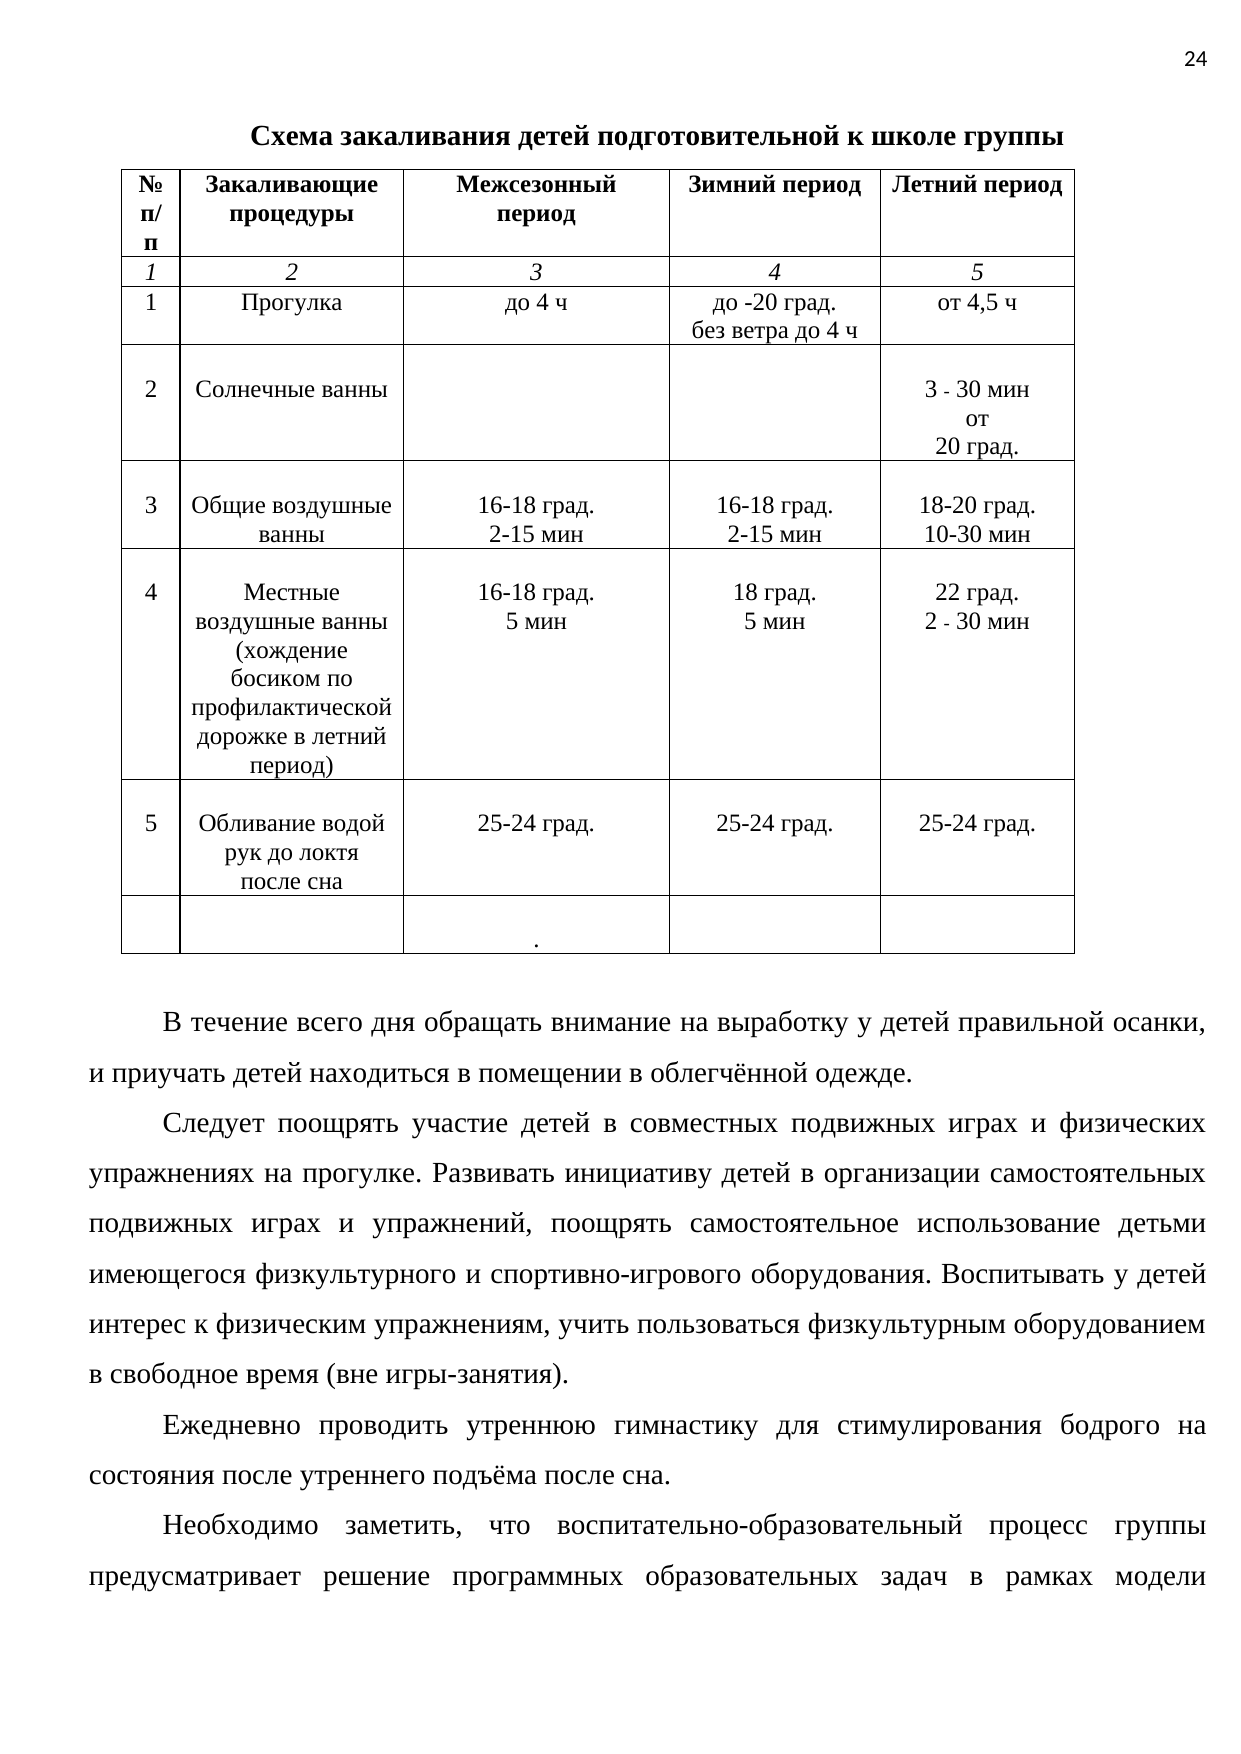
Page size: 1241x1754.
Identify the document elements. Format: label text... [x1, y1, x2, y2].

table_cell 16-18 град. 2-15 мин [670, 461, 880, 547]
text Следует поощрять участие детей в совместных подвижных играх и физических упражнениях на прогулке. Развивать инициативу детей в организации самостоятельных подвижных играх и упражнений, поощрять самостоятельное использование детьми имеющегося физкультурного и спортивно-игрового оборудования. Воспитывать у детей интерес к физическим упражнениям, учить пользоваться физкультурным оборудованием в свободное время (вне игры-занятия). [89, 1105, 1207, 1390]
table_cell 16-18 град. 5 мин [404, 549, 669, 778]
table_header № п/п [122, 170, 179, 256]
table_cell [404, 345, 669, 460]
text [89, 1507, 1207, 1591]
text Ежедневно проводить утреннюю гимнастику для стимулирования бодрого на состояния после утреннего подъёма после сна. [89, 1407, 1207, 1491]
table_header Межсезонный период [404, 170, 669, 256]
table_cell Местные воздушные ванны (хождение босиком по профилактической дорожке в летний период) [181, 549, 403, 778]
table_cell Прогулка [181, 287, 403, 344]
table_cell 22 град. 2 - 30 мин [881, 549, 1074, 778]
table_cell 3 [404, 257, 669, 286]
table_cell 4 [670, 257, 880, 286]
table_cell от 4,5 ч [881, 287, 1074, 344]
text Схема закаливания детей подготовительной к школе группы [107, 118, 1207, 152]
table_cell 5 [122, 780, 179, 894]
table_cell [881, 896, 1074, 953]
table_cell 1 [122, 257, 179, 286]
text В течение всего дня обращать внимание на выработку у детей правильной осанки, и приучать детей находиться в помещении в облегчённой одежде. [89, 1004, 1207, 1088]
table_cell 18 град. 5 мин [670, 549, 880, 778]
table_cell 25-24 град. [404, 780, 669, 894]
table_cell до 4 ч [404, 287, 669, 344]
table_cell [122, 896, 179, 953]
table_cell 3 [122, 461, 179, 547]
table_header Летний период [881, 170, 1074, 256]
table_cell . [404, 896, 669, 953]
table_cell 18-20 град. 10-30 мин [881, 461, 1074, 547]
table_cell Обливание водой рук до локтя после сна [181, 780, 403, 894]
table_cell 25-24 град. [670, 780, 880, 894]
table_cell Солнечные ванны [181, 345, 403, 460]
table_cell 4 [122, 549, 179, 778]
table_cell до -20 град. без ветра до 4 ч [670, 287, 880, 344]
table_cell 2 [122, 345, 179, 460]
table_header Закаливающие процедуры [181, 170, 403, 256]
table_cell 5 [881, 257, 1074, 286]
table_cell 3 - 30 мин от 20 град. [881, 345, 1074, 460]
table_cell [181, 896, 403, 953]
table_cell 25-24 град. [881, 780, 1074, 894]
table_cell 16-18 град. 2-15 мин [404, 461, 669, 547]
table_cell 1 [122, 287, 179, 344]
table_header Зимний период [670, 170, 880, 256]
table_cell [670, 896, 880, 953]
table_cell 2 [181, 257, 403, 286]
table_cell [670, 345, 880, 460]
table_cell Общие воздушные ванны [181, 461, 403, 547]
